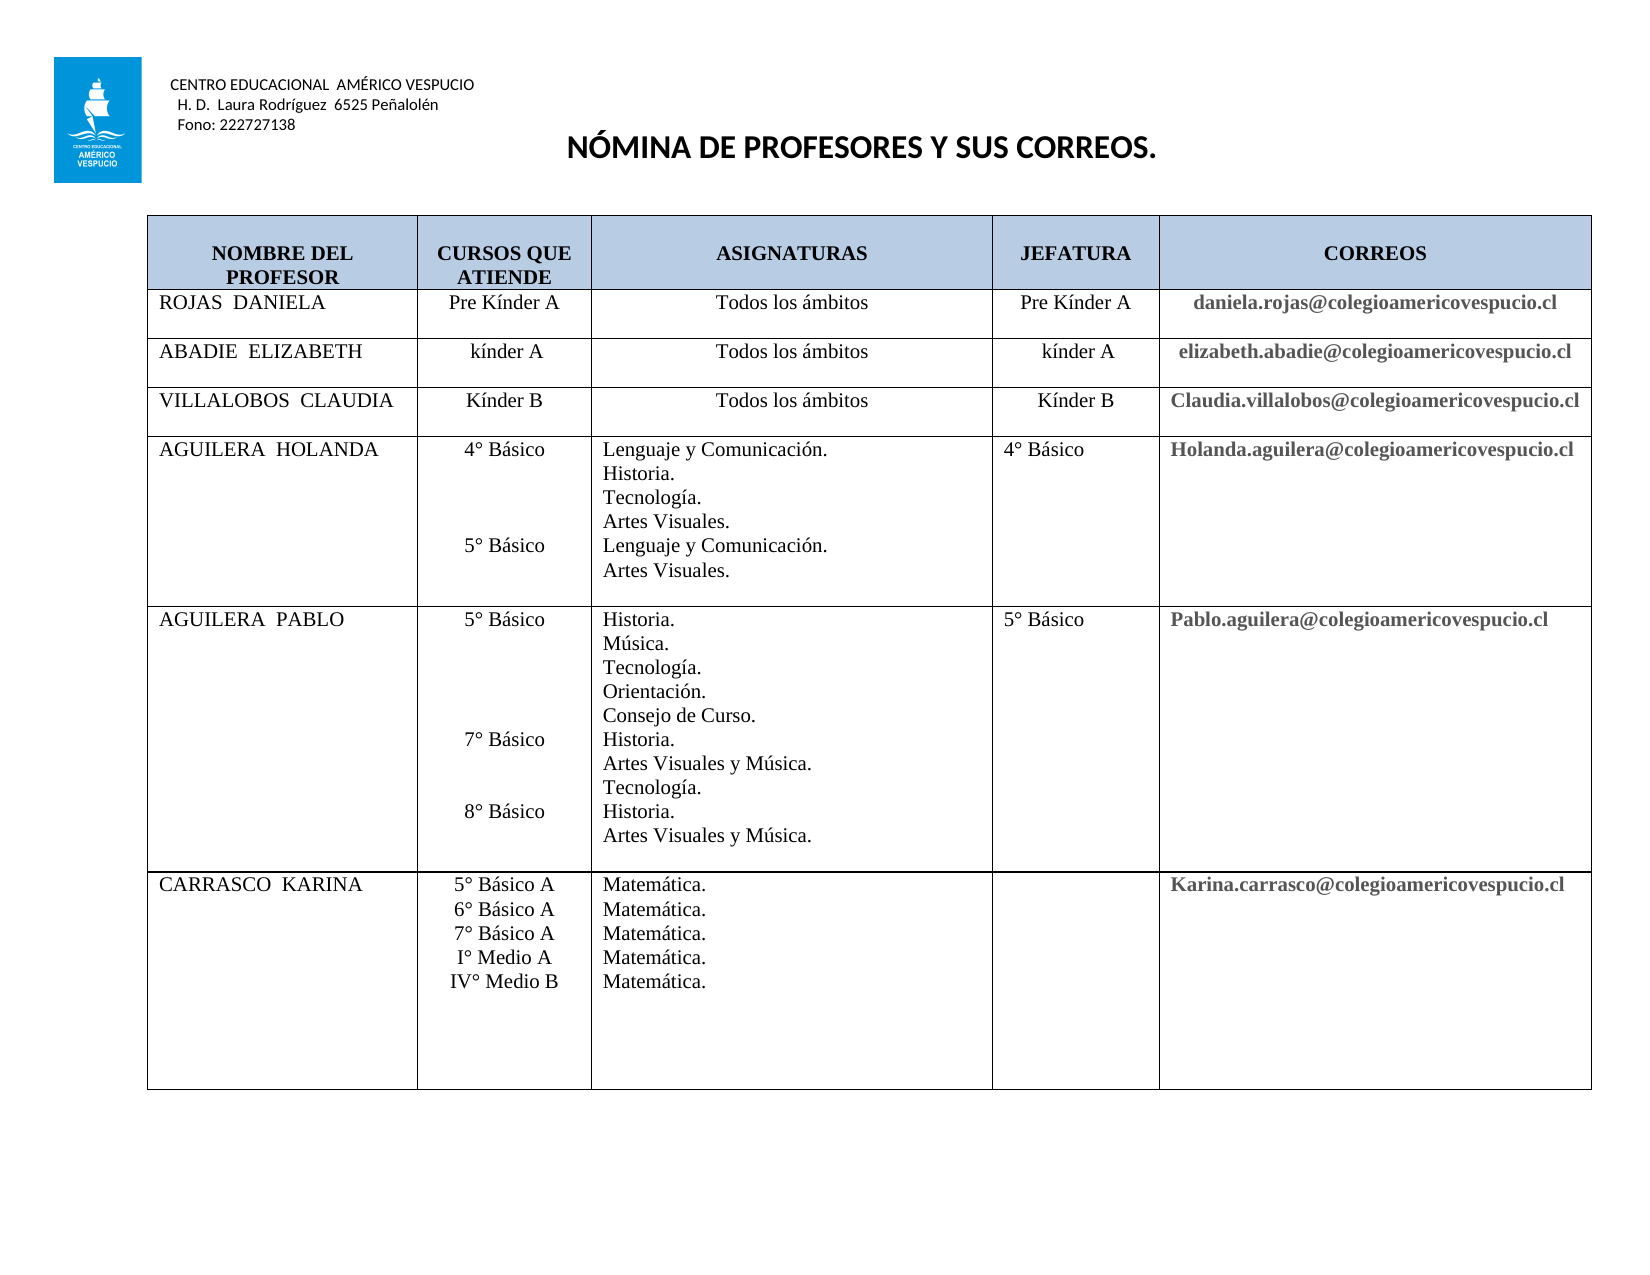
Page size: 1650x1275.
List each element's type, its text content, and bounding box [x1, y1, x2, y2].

table_cell Historia. Música. Tecnología. Orientación. Consejo de Curso. Historia. Artes Visuales y Música. Tecnología. Historia. Artes Visuales y Música. [592, 607, 992, 871]
table_cell AGUILERA HOLANDA [148, 437, 417, 606]
table_cell VILLALOBOS CLAUDIA [148, 388, 417, 436]
picture [85, 79, 108, 128]
table_header CORREOS [1160, 216, 1591, 289]
table_cell Todos los ámbitos [592, 388, 992, 436]
table_cell Todos los ámbitos [592, 290, 992, 338]
table_cell [993, 873, 1159, 1089]
table_cell ROJAS DANIELA [148, 290, 417, 338]
table_header ASIGNATURAS [592, 216, 992, 289]
table_cell AGUILERA PABLO [148, 607, 417, 871]
table_cell 5° Básico A 6° Básico A 7° Básico A I° Medio A IV° Medio B [418, 873, 591, 1089]
table_cell Kínder B [418, 388, 591, 436]
table_cell Pablo.aguilera@colegioamericovespucio.cl [1160, 607, 1591, 871]
table_cell Pre Kínder A [993, 290, 1159, 338]
table_cell 4° Básico 5° Básico [418, 437, 591, 606]
table_cell 5° Básico [993, 607, 1159, 871]
table_cell CARRASCO KARINA [148, 873, 417, 1089]
table_header JEFATURA [993, 216, 1159, 289]
table_cell Karina.carrasco@colegioamericovespucio.cl [1160, 873, 1591, 1089]
table_cell 5° Básico 7° Básico 8° Básico [418, 607, 591, 871]
table_cell kínder A [993, 339, 1159, 387]
table_cell daniela.rojas@colegioamericovespucio.cl [1160, 290, 1591, 338]
table_cell Matemática. Matemática. Matemática. Matemática. Matemática. [592, 873, 992, 1089]
picture [80, 153, 92, 157]
table_cell elizabeth.abadie@colegioamericovespucio.cl [1160, 339, 1591, 387]
table_cell Holanda.aguilera@colegioamericovespucio.cl [1160, 437, 1591, 606]
table_header NOMBRE DEL PROFESOR [148, 216, 417, 289]
table_cell Pre Kínder A [418, 290, 591, 338]
table_cell Lenguaje y Comunicación. Historia. Tecnología. Artes Visuales. Lenguaje y Comunicación. Artes Visuales. [592, 437, 992, 606]
table_cell Kínder B [993, 388, 1159, 436]
table_header CURSOS QUE ATIENDE [418, 216, 591, 289]
table_cell kínder A [418, 339, 591, 387]
table_cell 4° Básico [993, 437, 1159, 606]
table_cell ABADIE ELIZABETH [148, 339, 417, 387]
table_cell Todos los ámbitos [592, 339, 992, 387]
table_cell Claudia.villalobos@colegioamericovespucio.cl [1160, 388, 1591, 436]
